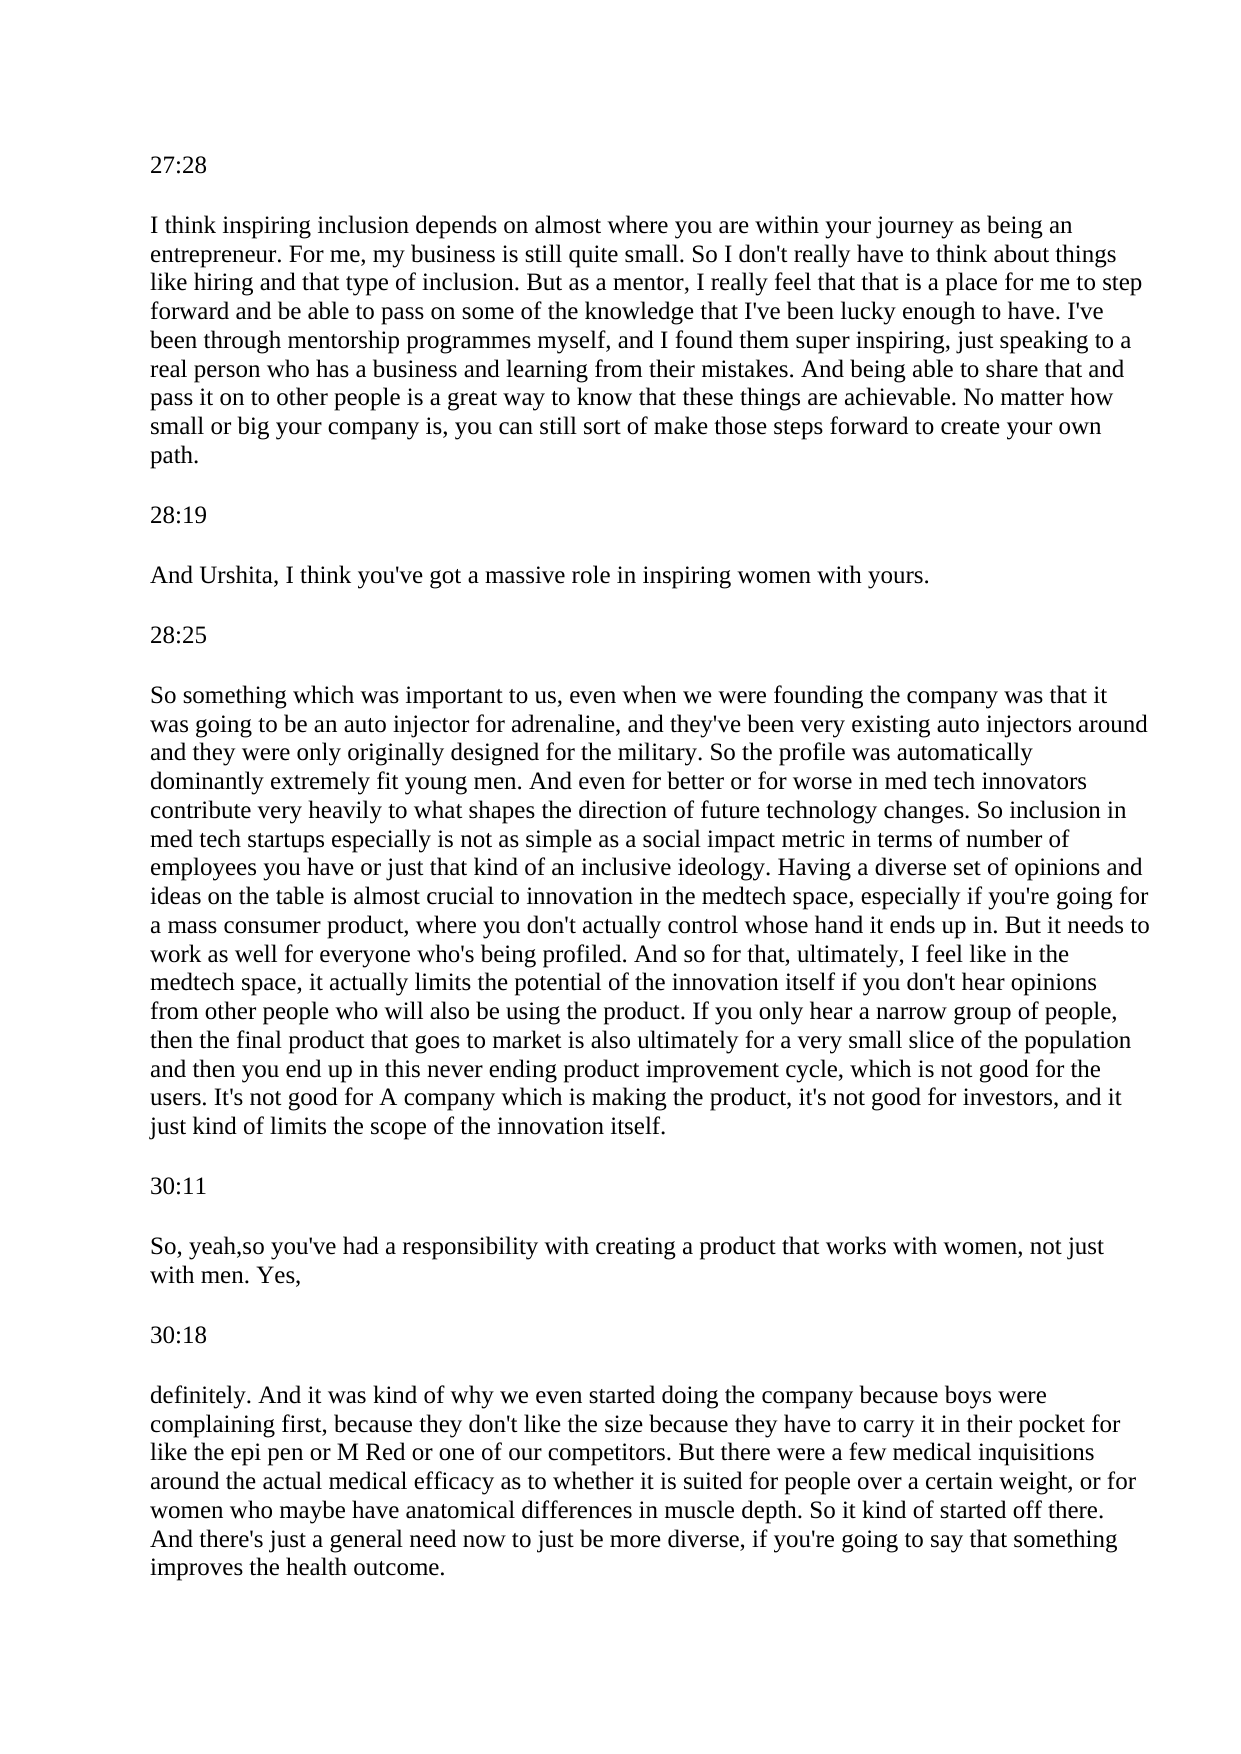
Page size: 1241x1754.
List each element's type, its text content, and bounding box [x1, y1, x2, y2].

text 28:19 [150, 500, 1152, 529]
text 27:28 [150, 150, 1152, 179]
text 30:11 [150, 1171, 1152, 1200]
text 30:18 [150, 1320, 1152, 1349]
text So something which was important to us, even when we were founding the company was that it was going to be an auto injector for adrenaline, and they've been very existing auto injectors around and they were only originally designed for the military. So the profile was automatically dominantly extremely fit young men. And even for better or for worse in med tech innovators contribute very heavily to what shapes the direction of future technology changes. So inclusion in med tech startups especially is not as simple as a social impact metric in terms of number of employees you have or just that kind of an inclusive ideology. Having a diverse set of opinions and ideas on the table is almost crucial to innovation in the medtech space, especially if you're going for a mass consumer product, where you don't actually control whose hand it ends up in. But it needs to work as well for everyone who's being profiled. And so for that, ultimately, I feel like in the medtech space, it actually limits the potential of the innovation itself if you don't hear opinions from other people who will also be using the product. If you only hear a narrow group of people, then the final product that goes to market is also ultimately for a very small slice of the population and then you end up in this never ending product improvement cycle, which is not good for the users. It's not good for A company which is making the product, it's not good for investors, and it just kind of limits the scope of the innovation itself. [150, 680, 1152, 1140]
text I think inspiring inclusion depends on almost where you are within your journey as being an entrepreneur. For me, my business is still quite small. So I don't really have to think about things like hiring and that type of inclusion. But as a mentor, I really feel that that is a place for me to step forward and be able to pass on some of the knowledge that I've been lucky enough to have. I've been through mentorship programmes myself, and I found them super inspiring, just speaking to a real person who has a business and learning from their mistakes. And being able to share that and pass it on to other people is a great way to know that these things are achievable. No matter how small or big your company is, you can still sort of make those steps forward to create your own path. [150, 210, 1152, 469]
text definitely. And it was kind of why we even started doing the company because boys were complaining first, because they don't like the size because they have to carry it in their pocket for like the epi pen or M Red or one of our competitors. But there were a few medical inquisitions around the actual medical efficacy as to whether it is suited for people over a certain weight, or for women who maybe have anatomical differences in muscle depth. So it kind of started off there. And there's just a general need now to just be more diverse, if you're going to say that something improves the health outcome. [150, 1380, 1152, 1581]
text And Urshita, I think you've got a massive role in inspiring women with yours. [150, 560, 1152, 589]
text So, yeah,so you've had a responsibility with creating a product that works with women, not just with men. Yes, [150, 1231, 1152, 1289]
text 28:25 [150, 620, 1152, 649]
